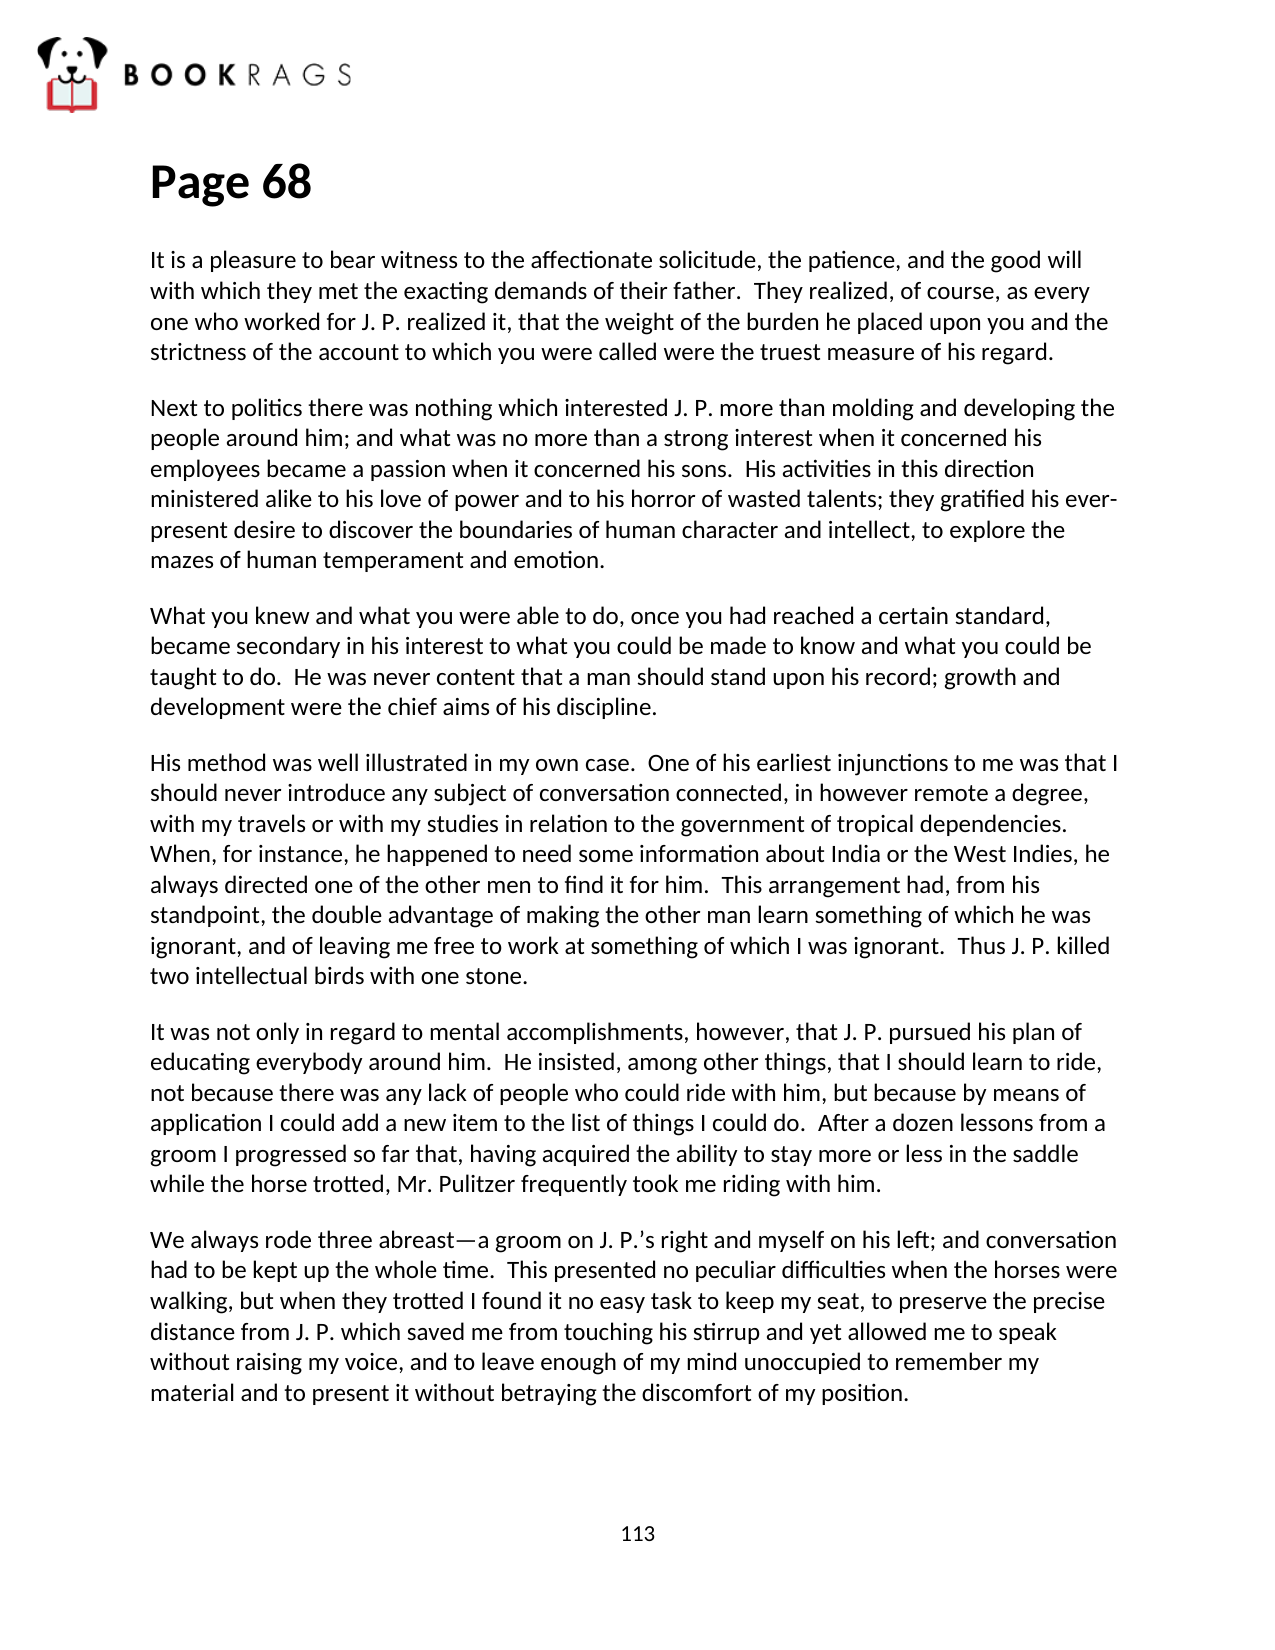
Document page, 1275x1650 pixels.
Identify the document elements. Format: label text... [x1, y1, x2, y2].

text It was not only in regard to mental accomplishments, however, that J. P. pursued his plan of educating everybody around him. He insisted, among other things, that I should learn to ride, not because there was any lack of people who could ride with him, but because by means of application I could add a new item to the list of things I could do. After a dozen lessons from a groom I progressed so far that, having acquired the ability to stay more or less in the saddle while the horse trotted, Mr. Pulitzer frequently took me riding with him. [150, 1016, 1125, 1199]
picture [37, 37, 351, 113]
text Next to politics there was nothing which interested J. P. more than molding and developing the people around him; and what was no more than a strong interest when it concerned his employees became a passion when it concerned his sons. His activities in this direction ministered alike to his love of power and to his horror of wasted talents; they gratified his ever-present desire to discover the boundaries of human character and intellect, to explore the mazes of human temperament and emotion. [150, 392, 1125, 575]
text Page 68 [150, 150, 1125, 211]
text It is a pleasure to bear witness to the affectionate solicitude, the patience, and the good will with which they met the exacting demands of their father. They realized, of course, as every one who worked for J. P. realized it, that the weight of the burden he placed upon you and the strictness of the account to which you were called were the truest measure of his regard. [150, 244, 1125, 367]
text His method was well illustrated in my own case. One of his earliest injunctions to me was that I should never introduce any subject of conversation connected, in however remote a degree, with my travels or with my studies in relation to the government of tropical dependencies. When, for instance, he happened to need some information about India or the West Indies, he always directed one of the other men to find it for him. This arrangement had, from his standpoint, the double advantage of making the other man learn something of which he was ignorant, and of leaving me free to work at something of which I was ignorant. Thus J. P. killed two intellectual birds with one stone. [150, 747, 1125, 991]
text What you knew and what you were able to do, once you had reached a certain standard, became secondary in his interest to what you could be made to know and what you could be taught to do. He was never content that a man should stand upon his record; growth and development were the chief aims of his discipline. [150, 600, 1125, 722]
text We always rode three abreast—­a groom on J. P.’s right and myself on his left; and conversation had to be kept up the whole time. This presented no peculiar difficulties when the horses were walking, but when they trotted I found it no easy task to keep my seat, to preserve the precise distance from J. P. which saved me from touching his stirrup and yet allowed me to speak without raising my voice, and to leave enough of my mind unoccupied to remember my material and to present it without betraying the discomfort of my position. [150, 1224, 1125, 1407]
